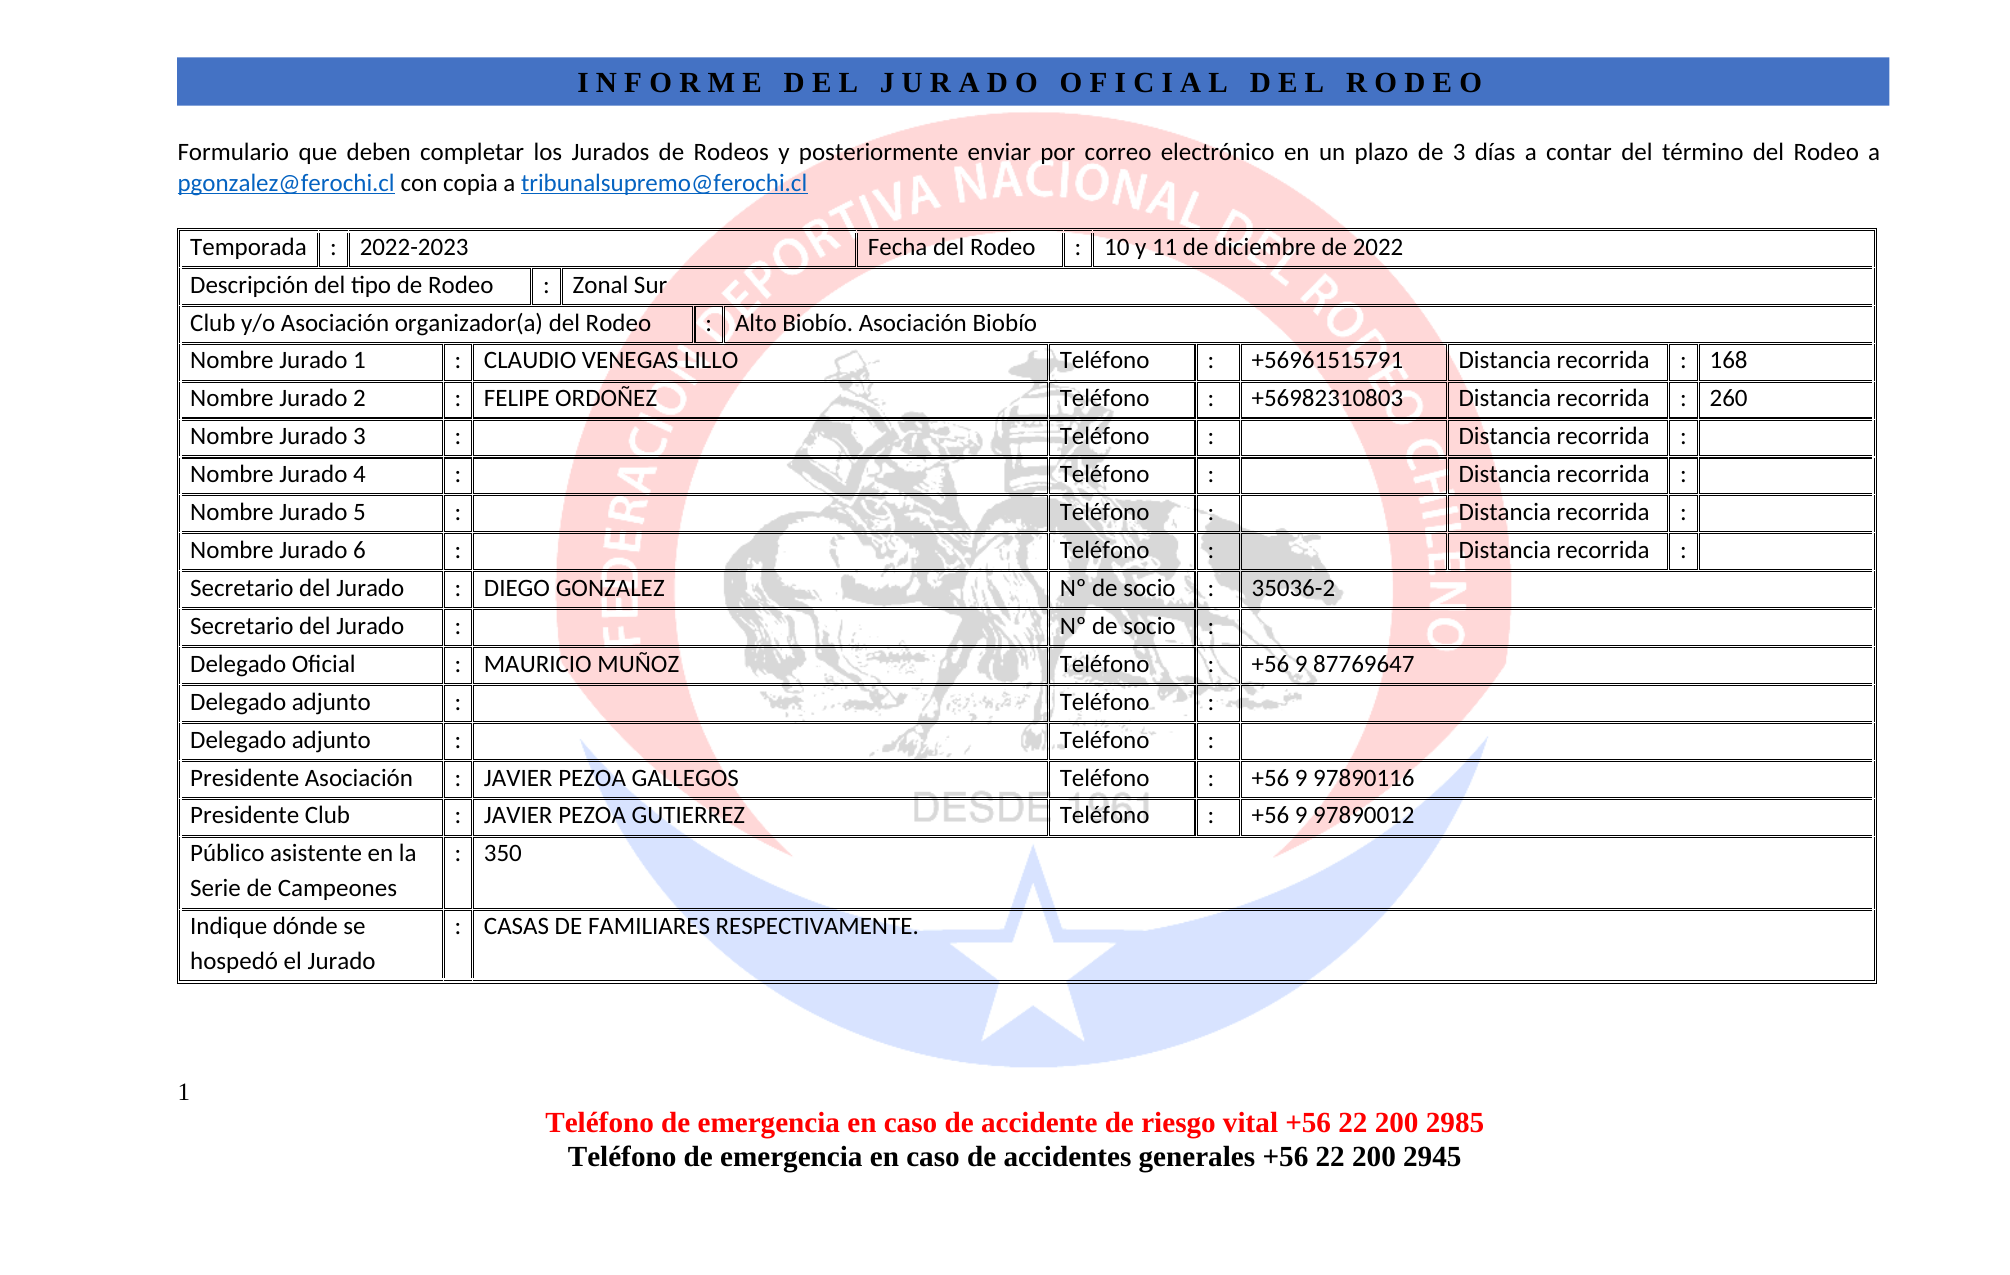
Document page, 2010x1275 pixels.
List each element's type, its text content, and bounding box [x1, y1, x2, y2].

table_cell Teléfono [1050, 686, 1194, 721]
table_cell [474, 459, 1047, 493]
table_cell Nº de socio [1050, 610, 1194, 645]
table_cell [474, 724, 1047, 759]
table_cell Distancia recorrida [1449, 421, 1667, 455]
table_cell MAURICIO MUÑOZ [474, 648, 1047, 683]
table_cell : [1198, 421, 1239, 455]
table_cell Zonal Sur [563, 266, 1874, 304]
table_cell Teléfono [1050, 459, 1194, 493]
table_cell Secretario del Jurado [179, 569, 443, 607]
table_cell Delegado adjunto [179, 683, 443, 721]
table_cell : [533, 269, 560, 304]
table_cell : [443, 911, 472, 980]
table_cell : [1198, 572, 1239, 607]
table_cell : [445, 648, 471, 683]
table_cell Nombre Jurado 4 [179, 455, 443, 493]
table_cell : [445, 383, 471, 417]
table_cell Club y/o Asociación organizador(a) del Rodeo [180, 304, 692, 342]
table_cell [1242, 721, 1874, 759]
table_cell Descripción del tipo de Rodeo [180, 266, 530, 304]
table_cell +56961515791 [1242, 345, 1446, 379]
table_cell [474, 421, 1047, 455]
table_cell 260 [1700, 380, 1874, 417]
table_cell Nombre Jurado 1 [180, 342, 442, 379]
table_cell Teléfono [1050, 648, 1194, 683]
table_cell [474, 610, 1047, 645]
table_cell FELIPE ORDOÑEZ [474, 383, 1047, 417]
table_header Fecha del Rodeo [856, 231, 1063, 266]
table_cell : [1670, 459, 1697, 493]
table_cell [1700, 418, 1874, 455]
table_cell Teléfono [1050, 800, 1194, 834]
table_cell : [1198, 610, 1239, 645]
table_cell 350 [474, 835, 1874, 907]
table_cell Teléfono [1050, 421, 1194, 455]
table_cell +56 9 97890012 [1242, 797, 1874, 834]
table_cell : [445, 838, 471, 907]
table_cell : [445, 762, 471, 797]
table_cell Distancia recorrida [1449, 345, 1667, 379]
table_cell Público asistente en la Serie de Campeones [180, 835, 442, 907]
table_cell : [1198, 686, 1239, 721]
table_header : [319, 231, 348, 266]
table_cell +56982310803 [1242, 383, 1446, 417]
table_cell : [445, 686, 471, 721]
table_cell : [445, 421, 471, 455]
table_cell Presidente Asociación [180, 759, 442, 797]
table_cell : [1198, 496, 1239, 531]
table_cell Nº de socio [1050, 572, 1194, 607]
table_cell 35036-2 [1240, 569, 1875, 607]
table_cell : [696, 307, 722, 342]
table_cell [1698, 531, 1875, 569]
table_cell Teléfono [1050, 762, 1194, 797]
table_cell : [1198, 762, 1239, 797]
table_cell : [445, 459, 471, 493]
table_cell Delegado Oficial [179, 645, 443, 683]
table_cell [1242, 534, 1446, 569]
table_header 2022-2023 [348, 231, 856, 266]
table_cell Distancia recorrida [1449, 534, 1667, 569]
table_cell Nombre Jurado 2 [180, 380, 442, 417]
table_cell [1698, 493, 1875, 531]
table_cell Teléfono [1050, 724, 1194, 759]
table_cell [1698, 455, 1875, 493]
table_cell Teléfono [1050, 345, 1194, 379]
table_cell Delegado adjunto [180, 721, 442, 759]
table_cell : [445, 534, 471, 569]
table_cell : [1198, 383, 1239, 417]
table_cell Secretario del Jurado [179, 607, 443, 645]
table_cell : [445, 496, 471, 531]
table_cell Distancia recorrida [1449, 496, 1667, 531]
table_cell : [445, 610, 471, 645]
table_cell [474, 686, 1047, 721]
table_cell [1240, 683, 1875, 721]
table_cell +56 9 97890116 [1242, 759, 1874, 797]
table_cell : [445, 572, 471, 607]
table_cell JAVIER PEZOA GUTIERREZ [474, 800, 1047, 834]
table_header : [1063, 229, 1093, 266]
table_cell Distancia recorrida [1449, 459, 1667, 493]
table_cell : [1198, 648, 1239, 683]
table_cell Nombre Jurado 5 [179, 493, 443, 531]
table_cell : [1670, 383, 1697, 417]
table_cell CASAS DE FAMILIARES RESPECTIVAMENTE. [473, 908, 1874, 980]
table_cell 168 [1700, 342, 1874, 379]
table_cell : [445, 724, 471, 759]
table_cell [1240, 607, 1875, 645]
table_cell : [1198, 345, 1239, 379]
table_cell : [1670, 421, 1697, 455]
table_cell DIEGO GONZALEZ [474, 572, 1047, 607]
table_cell JAVIER PEZOA GALLEGOS [474, 762, 1047, 797]
table_header Temporada [180, 229, 319, 266]
table_cell : [1198, 534, 1239, 569]
table_cell Distancia recorrida [1449, 383, 1667, 417]
table_cell : [1670, 345, 1697, 379]
table_cell Teléfono [1050, 383, 1194, 417]
table_cell [474, 534, 1047, 569]
table_cell Alto Biobío. Asociación Biobío [725, 304, 1874, 342]
table_cell [1242, 459, 1446, 493]
table_cell [1242, 496, 1446, 531]
table_cell Indique dónde se hospedó el Jurado [180, 908, 443, 980]
text Formulario que deben completar los Jurados de Rodeos y posteriormente enviar por correo electrónico en un plazo de 3 días a contar del término del Rodeo a pgonzalez@ferochi.cl con copia a tribunalsupremo@ferochi.cl [177, 136, 1884, 197]
table_cell [1242, 421, 1446, 455]
table_cell : [1198, 800, 1239, 834]
table_cell : [445, 345, 471, 379]
table_cell +56 9 87769647 [1240, 645, 1875, 683]
table_cell Teléfono [1050, 534, 1194, 569]
table_cell Nombre Jurado 3 [180, 418, 442, 455]
table_cell : [1670, 534, 1697, 569]
table_cell : [445, 800, 471, 834]
table_header 10 y 11 de diciembre de 2022 [1093, 231, 1874, 266]
table_cell CLAUDIO VENEGAS LILLO [474, 345, 1047, 379]
table_cell Nombre Jurado 6 [179, 531, 443, 569]
table_cell Teléfono [1050, 496, 1194, 531]
table_cell [474, 496, 1047, 531]
table_cell : [1198, 724, 1239, 759]
table_cell : [1198, 459, 1239, 493]
table_cell Presidente Club [180, 797, 442, 834]
table_cell : [1670, 496, 1697, 531]
